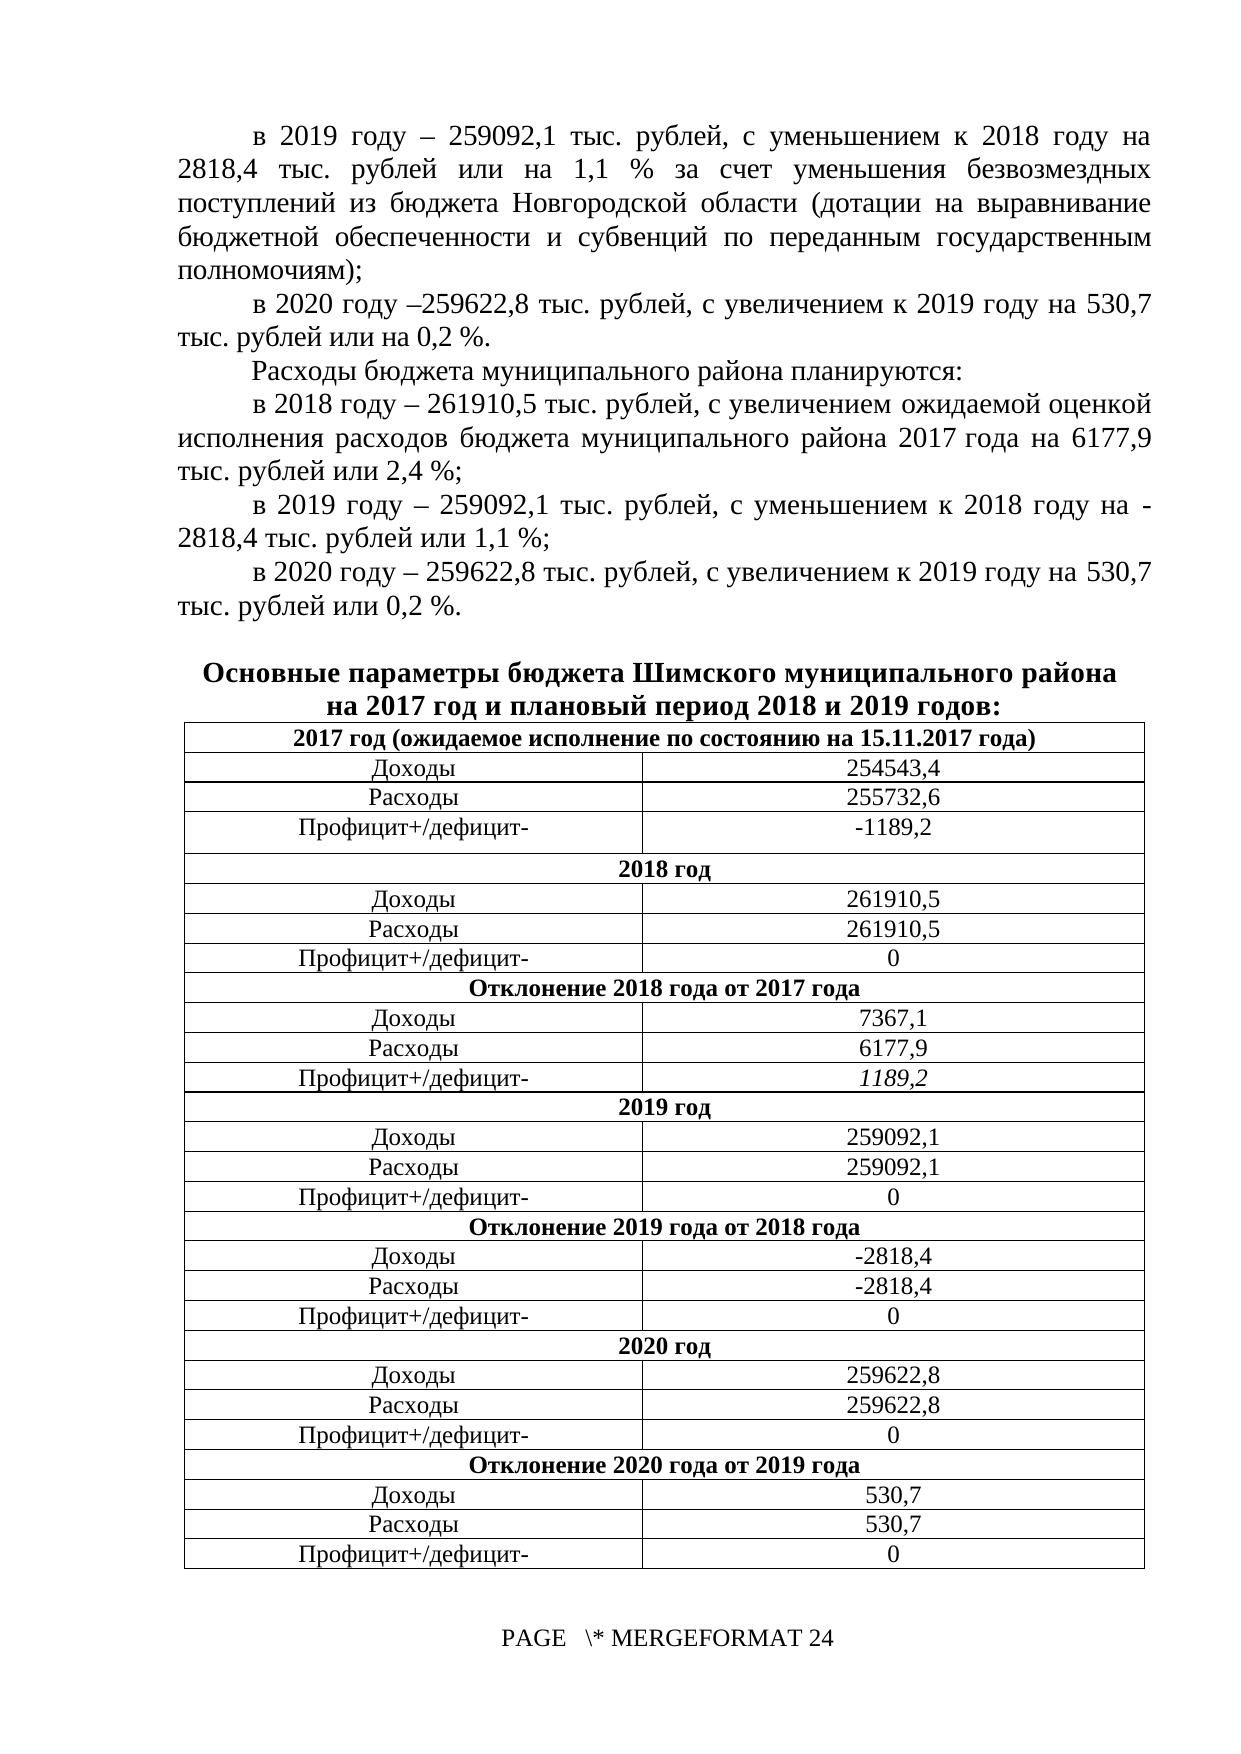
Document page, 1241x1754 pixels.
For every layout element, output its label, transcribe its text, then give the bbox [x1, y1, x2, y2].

text Расходы бюджета муниципального района планируются: [177, 353, 1152, 386]
table_cell 259622,8 [643, 1390, 1144, 1419]
table_cell 0 [643, 1301, 1144, 1330]
table_cell 530,7 [643, 1510, 1144, 1538]
table_cell 2018 год [185, 854, 1144, 883]
text Основные параметры бюджета Шимского муниципального района на 2017 год и плановый период 2018 и 2019 годов: [177, 655, 1152, 722]
table_cell Отклонение 2020 года от 2019 года [185, 1450, 1144, 1479]
table_cell Расходы [185, 1510, 642, 1538]
table_cell Расходы [185, 914, 642, 942]
table_cell 6177,9 [643, 1033, 1144, 1062]
table_cell 255732,6 [643, 783, 1144, 811]
table_cell Расходы [185, 1033, 642, 1062]
table_cell 7367,1 [643, 1003, 1144, 1032]
table_cell Профицит+/дефицит- [185, 1063, 642, 1091]
table_cell Доходы [185, 1241, 642, 1270]
table_cell Доходы [185, 1122, 642, 1151]
table_cell Профицит+/дефицит- [185, 1420, 642, 1449]
table_cell 261910,5 [643, 884, 1144, 913]
table_cell 254543,4 [643, 753, 1144, 781]
table_cell -2818,4 [643, 1241, 1144, 1270]
table_cell Расходы [185, 783, 642, 811]
table_cell 261910,5 [643, 914, 1144, 942]
table_cell 0 [643, 1182, 1144, 1211]
table_cell 259622,8 [643, 1361, 1144, 1389]
table_cell Профицит+/дефицит- [185, 1539, 642, 1568]
text в 2020 году – 259622,8 тыс. рублей, с увеличением к 2019 году на 530,7 тыс. рублей или 0,2 %. [177, 554, 1152, 621]
table_header 2017 год (ожидаемое исполнение по состоянию на 15.11.2017 года) [185, 723, 1144, 752]
table_cell Расходы [185, 1152, 642, 1181]
text в 2018 году – 261910,5 тыс. рублей, с увеличением ожидаемой оценкой исполнения расходов бюджета муниципального района 2017 года на 6177,9 тыс. рублей или 2,4 %; [177, 386, 1152, 487]
table_cell -1189,2 [643, 812, 1144, 853]
table_cell 2019 год [185, 1093, 1144, 1121]
table_cell Доходы [185, 1361, 642, 1389]
text в 2020 году –259622,8 тыс. рублей, с увеличением к 2019 году на 530,7 тыс. рублей или на 0,2 %. [177, 286, 1152, 353]
table_cell Отклонение 2019 года от 2018 года [185, 1212, 1144, 1240]
text в 2019 году – 259092,1 тыс. рублей, с уменьшением к 2018 году на -2818,4 тыс. рублей или 1,1 %; [177, 487, 1152, 554]
table_cell 259092,1 [643, 1122, 1144, 1151]
table_cell 259092,1 [643, 1152, 1144, 1181]
table_cell Расходы [185, 1271, 642, 1300]
text в 2019 году – 259092,1 тыс. рублей, с уменьшением к 2018 году на 2818,4 тыс. рублей или на 1,1 % за счет уменьшения безвозмездных поступлений из бюджета Новгородской области (дотации на выравнивание бюджетной обеспеченности и субвенций по переданным государственным полномочиям); [177, 118, 1152, 286]
table_cell Профицит+/дефицит- [185, 812, 642, 853]
table_cell Профицит+/дефицит- [185, 1301, 642, 1330]
table_cell Профицит+/дефицит- [185, 1182, 642, 1211]
table_cell 0 [643, 944, 1144, 972]
table_cell Отклонение 2018 года от 2017 года [185, 973, 1144, 1002]
table_cell Профицит+/дефицит- [185, 944, 642, 972]
table_cell Доходы [185, 753, 642, 781]
table_cell 2020 год [185, 1331, 1144, 1359]
table_cell Доходы [185, 1480, 642, 1508]
table_cell 0 [643, 1420, 1144, 1449]
table_cell 530,7 [643, 1480, 1144, 1508]
table_cell 0 [643, 1539, 1144, 1568]
table_cell Доходы [185, 1003, 642, 1032]
table_cell Доходы [185, 884, 642, 913]
table_cell Расходы [185, 1390, 642, 1419]
table_cell -2818,4 [643, 1271, 1144, 1300]
table_cell 1189,2 [643, 1063, 1144, 1091]
